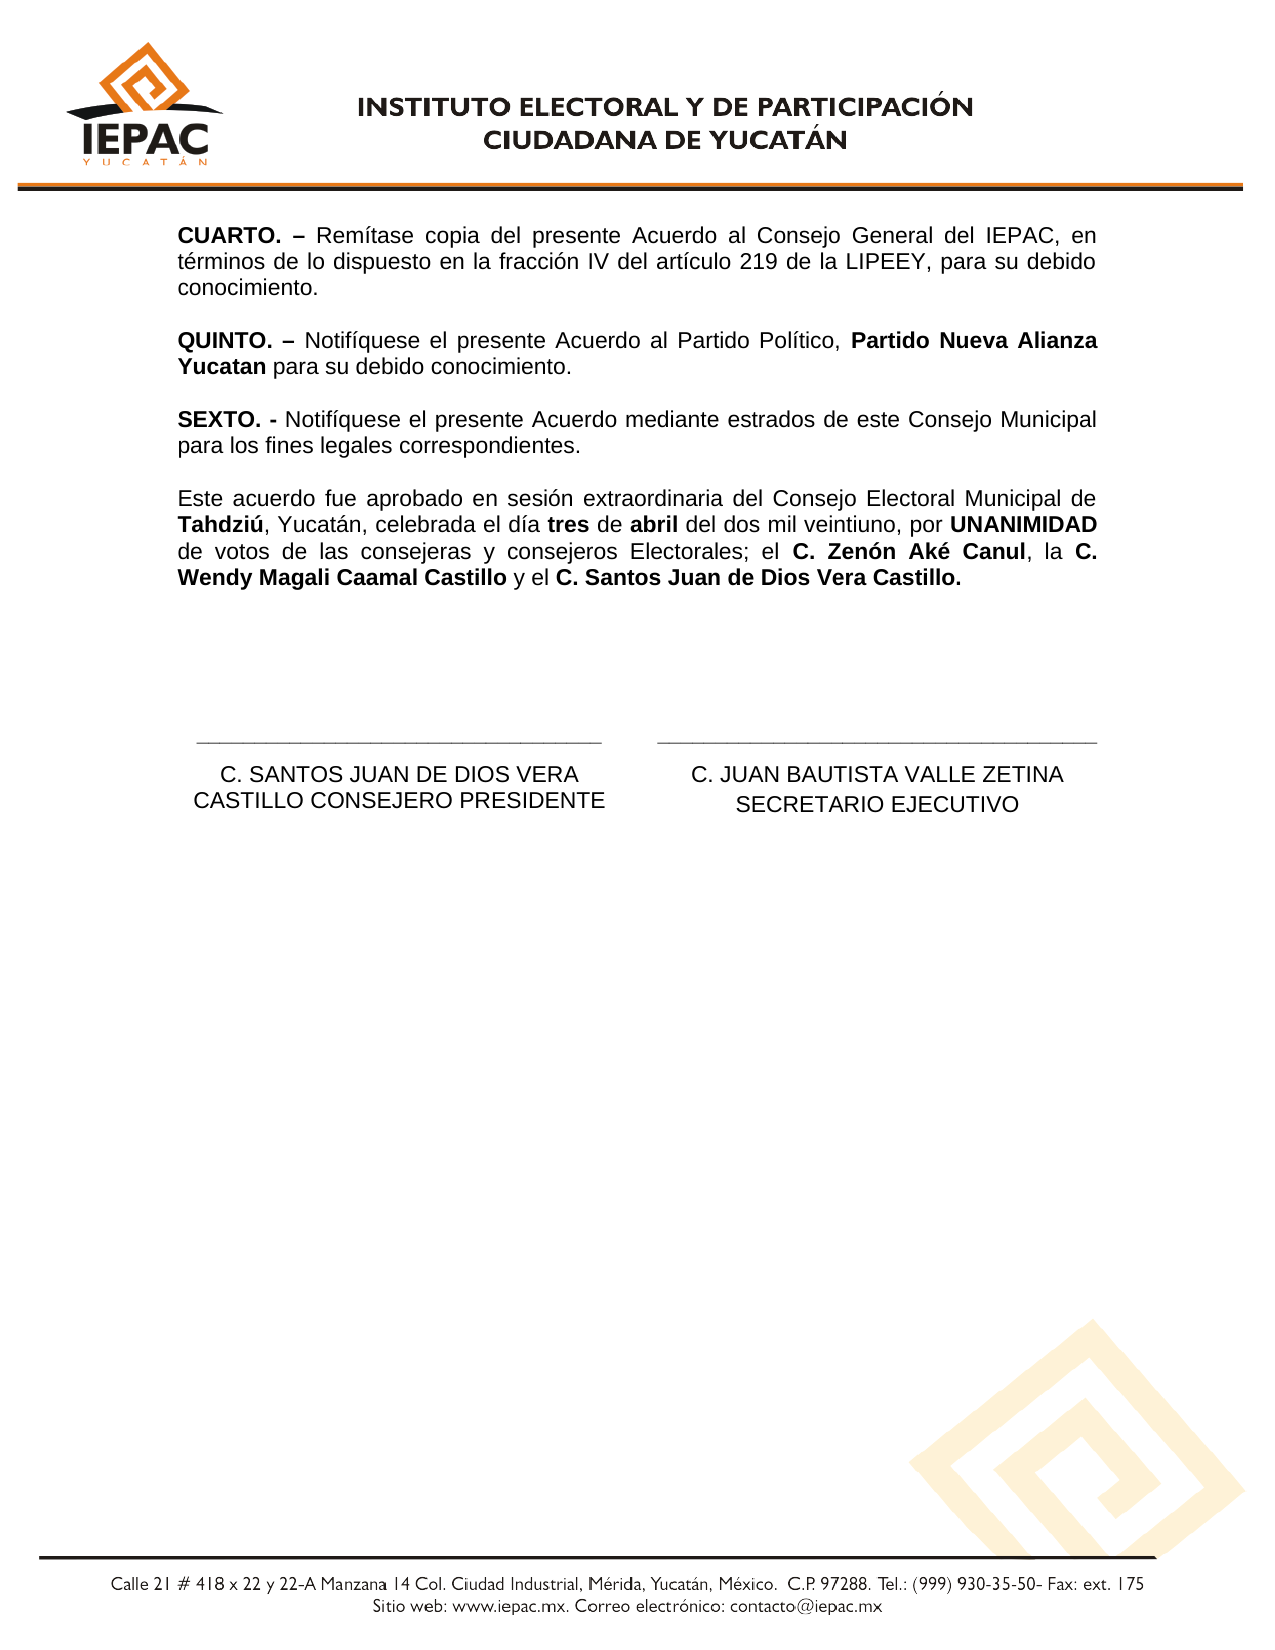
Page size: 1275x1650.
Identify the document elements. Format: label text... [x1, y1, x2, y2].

table_cell C. SANTOS JUAN DE DIOS VERA CASTILLO CONSEJERO PRESIDENTE [166, 761, 632, 842]
text QUINTO. – Notifíquese el presente Acuerdo al Partido Político, Partido Nueva Alianza Yucatan para su debido conocimiento. [177, 327, 1098, 380]
table_header ___________________________________ [166, 722, 632, 761]
table_cell C. JUAN BAUTISTA VALLE ZETINA SECRETARIO EJECUTIVO [633, 761, 1122, 842]
text Este acuerdo fue aprobado en sesión extraordinaria del Consejo Electoral Municipal de Tahdziú, Yucatán, celebrada el día tres de abril del dos mil veintiuno, por UNANIMIDAD de votos de las consejeras y consejeros Electorales; el C. Zenón Aké Canul, la C. Wendy Magali Caamal Castillo y el C. Santos Juan de Dios Vera Castillo. [177, 485, 1098, 591]
text CUARTO. – Remítase copia del presente Acuerdo al Consejo General del IEPAC, en términos de lo dispuesto en la fracción IV del artículo 219 de la LIPEEY, para su debido conocimiento. [177, 222, 1098, 301]
picture [17, 42, 1247, 1615]
table_header ______________________________________ [633, 722, 1122, 761]
text SEXTO. - Notifíquese el presente Acuerdo mediante estrados de este Consejo Municipal para los fines legales correspondientes. [177, 406, 1098, 459]
